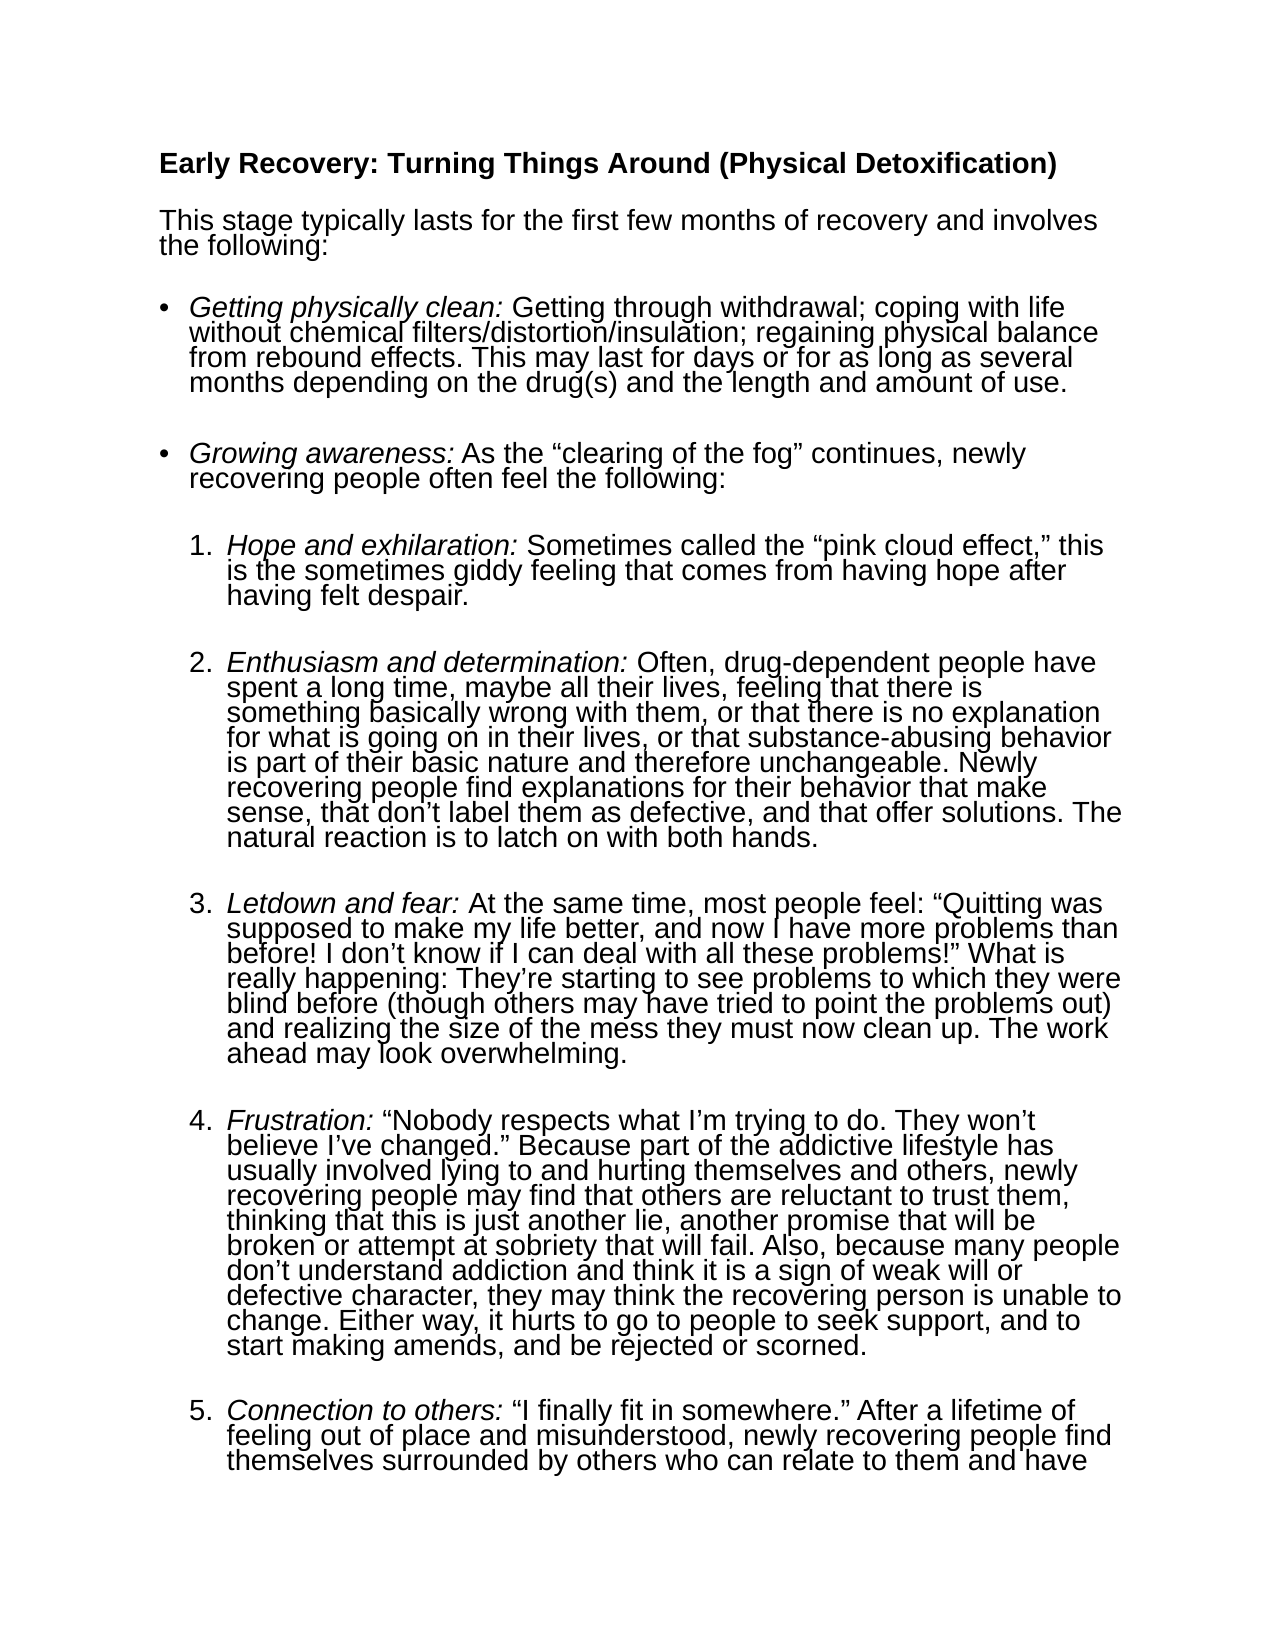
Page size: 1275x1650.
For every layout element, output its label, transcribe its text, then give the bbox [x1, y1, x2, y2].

list Enthusiasm and determination: Often, drug-dependent people have spent a long time, maybe all their lives, feeling that there is something basically wrong with them, or that there is no explanation for what is going on in their lives, or that substance-abusing behavior is part of their basic nature and therefore unchangeable. Newly recovering people find explanations for their behavior that make sense, that don’t label them as defective, and that offer solutions. The natural reaction is to latch on with both hands. [189, 652, 1125, 852]
text This stage typically lasts for the first few months of recovery and involves the following: [159, 210, 1125, 260]
subtitle Early Recovery: Turning Things Around (Physical Detoxification) [159, 150, 1125, 179]
text • Growing awareness: As the “clearing of the fog” continues, newly recovering people often feel the following: [159, 444, 1125, 494]
list Letdown and fear: At the same time, most people feel: “Quitting was supposed to make my life better, and now I have more problems than before! I don’t know if I can deal with all these problems!” What is really happening: They’re starting to see problems to which they were blind before (though others may have tried to point the problems out) and realizing the size of the mess they must now clean up. The work ahead may look overwhelming. [189, 894, 1125, 1069]
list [189, 1400, 1125, 1475]
text • Getting physically clean: Getting through withdrawal; coping with life without chemical filters/distortion/insulation; regaining physical balance from rebound effects. This may last for days or for as long as several months depending on the drug(s) and the length and amount of use. [159, 298, 1125, 398]
list Hope and exhilaration: Sometimes called the “pink cloud effect,” this is the sometimes giddy feeling that comes from having hope after having felt despair. [189, 535, 1125, 610]
list Frustration: “Nobody respects what I’m trying to do. They won’t believe I’ve changed.” Because part of the addictive lifestyle has usually involved lying to and hurting themselves and others, newly recovering people may find that others are reluctant to trust them, thinking that this is just another lie, another promise that will be broken or attempt at sobriety that will fail. Also, because many people don’t understand addiction and think it is a sign of weak will or defective character, they may think the recovering person is unable to change. Either way, it hurts to go to people to seek support, and to start making amends, and be rejected or scorned. [189, 1110, 1125, 1360]
